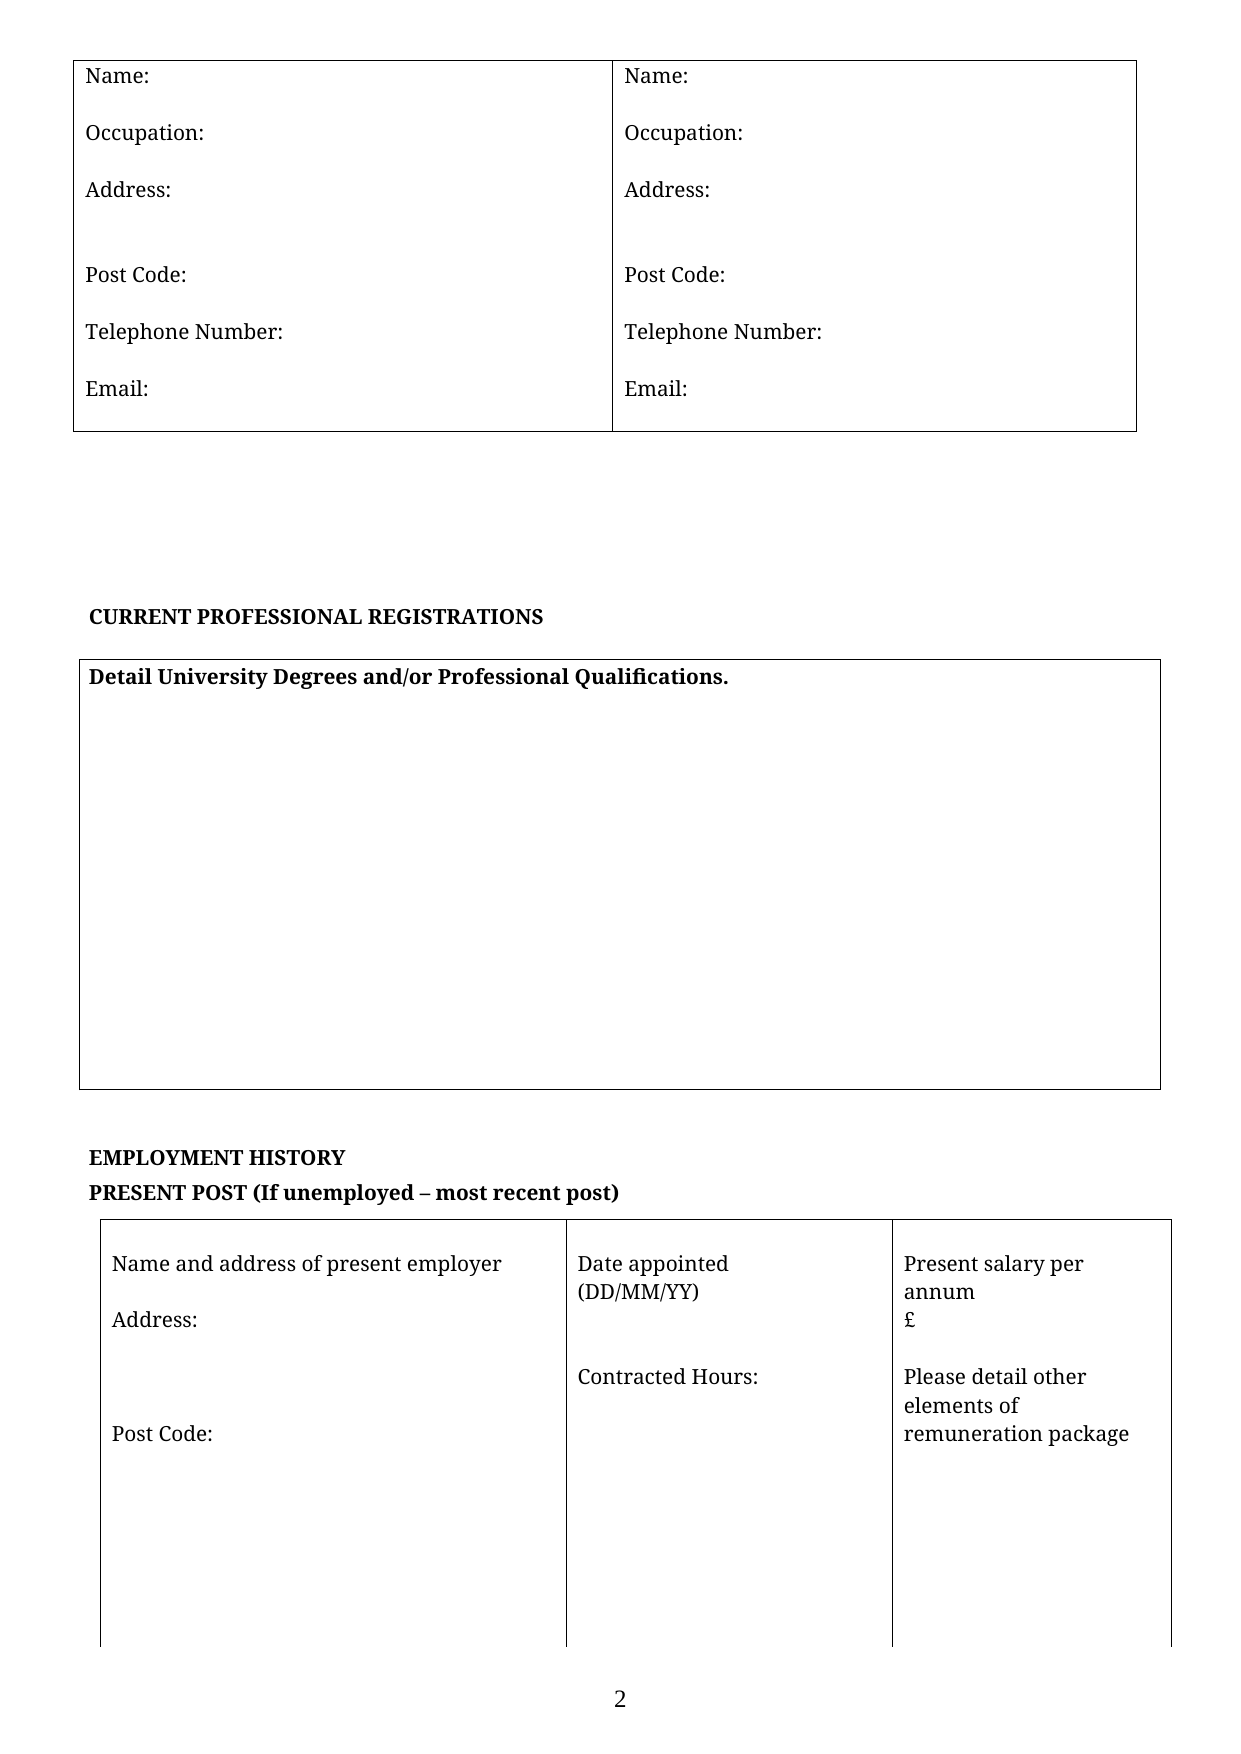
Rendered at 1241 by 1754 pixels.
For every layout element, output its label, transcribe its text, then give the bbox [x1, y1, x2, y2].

text PRESENT POST (If unemployed – most recent post) [89, 1178, 1152, 1207]
table_cell Name: Occupation: Address: Post Code: Telephone Number: Email: [613, 61, 1136, 431]
subtitle EMPLOYMENT HISTORY [89, 1143, 1152, 1172]
text Detail University Degrees and/or Professional Qualifications. [80, 660, 1160, 691]
text CURRENT PROFESSIONAL REGISTRATIONS [89, 602, 1152, 631]
table_header Date appointed (DD/MM/YY) Contracted Hours: [567, 1220, 892, 1647]
table_header Present salary per annum £ Please detail other elements of remuneration package [893, 1220, 1171, 1647]
table_cell Name: Occupation: Address: Post Code: Telephone Number: Email: [74, 61, 612, 431]
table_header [101, 1220, 566, 1647]
